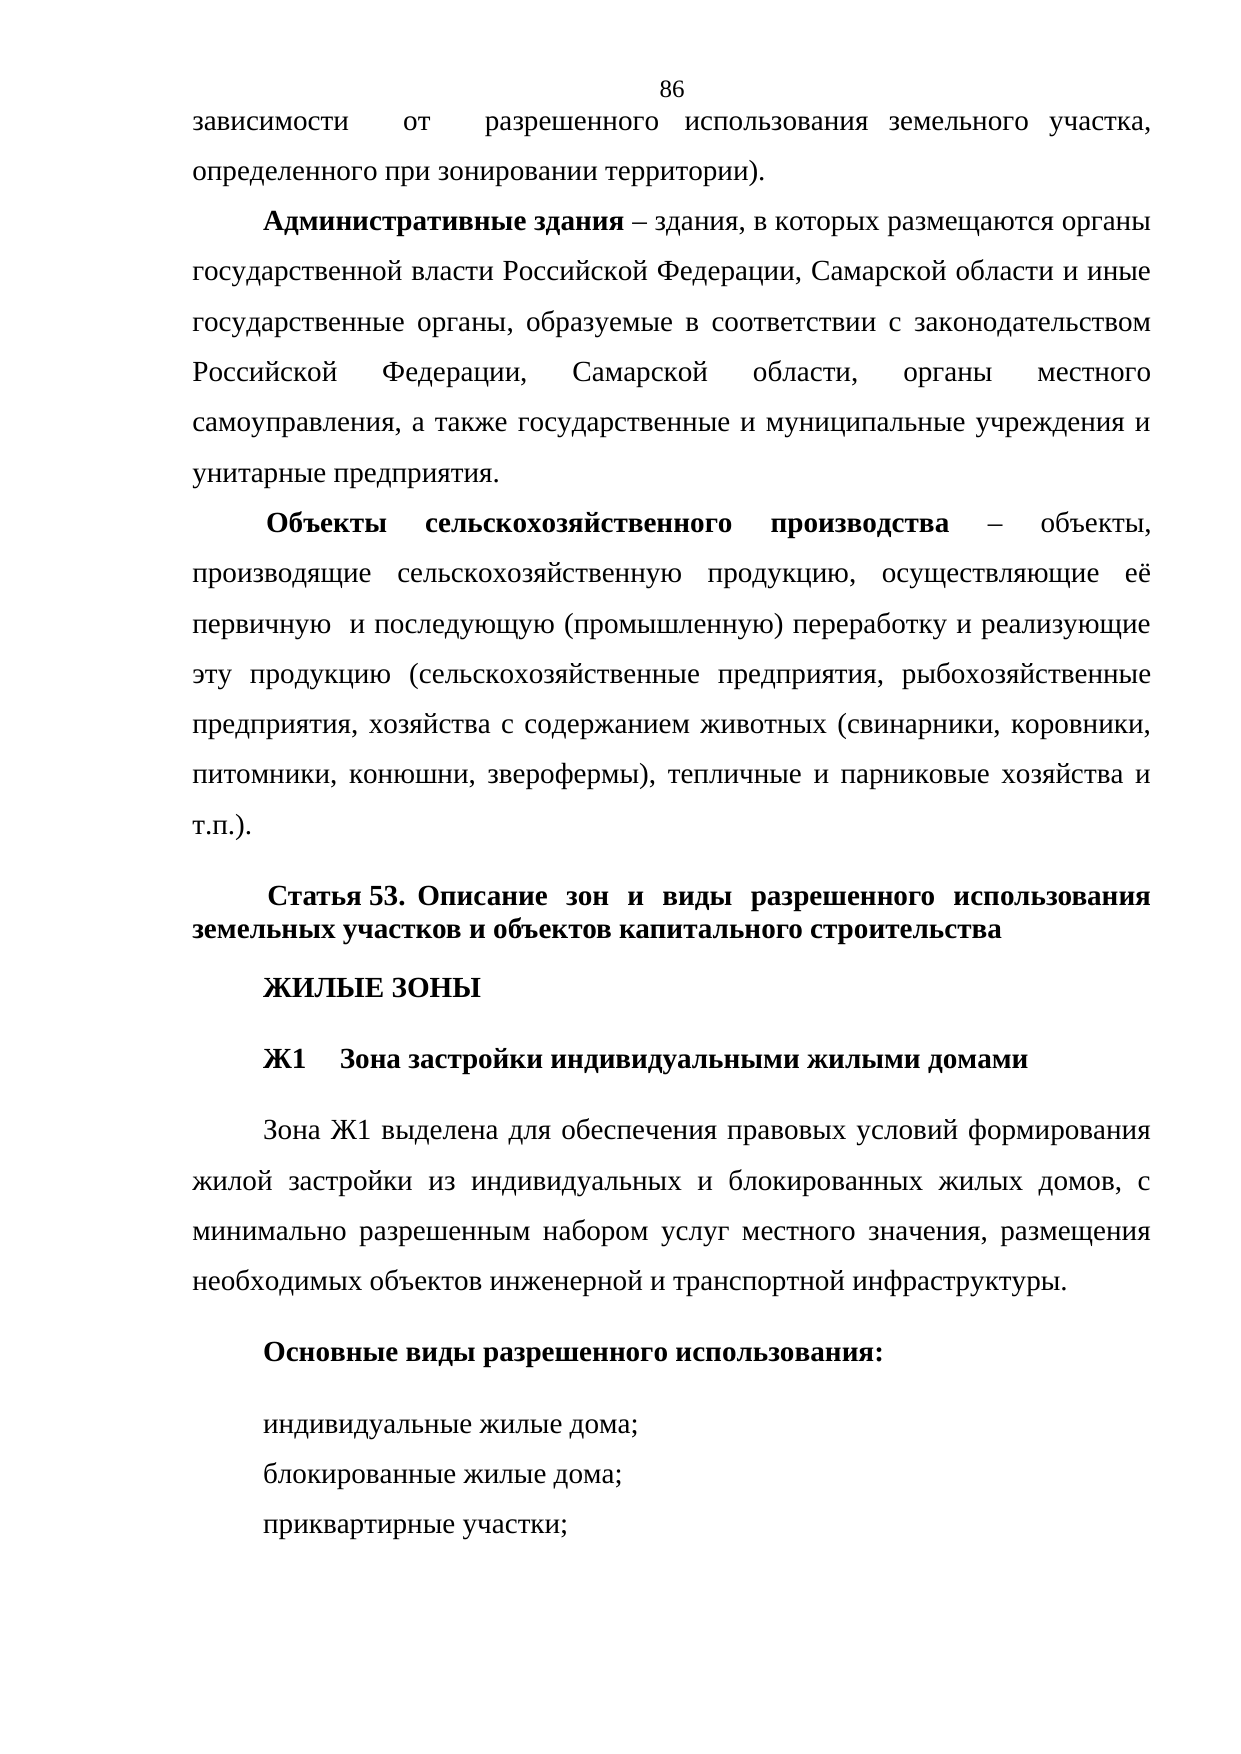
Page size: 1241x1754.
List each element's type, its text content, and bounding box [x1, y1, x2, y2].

text Основные виды разрешенного использования: [192, 1334, 1152, 1368]
subtitle Описание зон и виды разрешенного использования земельных участков и объектов капитального строительства [192, 878, 1152, 945]
text Ж1 Зона застройки индивидуальными жилыми домами [192, 1041, 1152, 1075]
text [192, 103, 1152, 186]
text Зона Ж1 выделена для обеспечения правовых условий формирования жилой застройки из индивидуальных и блокированных жилых домов, с минимально разрешенным набором услуг местного значения, размещения необходимых объектов инженерной и транспортной инфраструктуры. [192, 1112, 1152, 1297]
text блокированные жилые дома; [192, 1456, 1152, 1489]
text Административные здания – здания, в которых размещаются органы государственной власти Российской Федерации, Самарской области и иные государственные органы, образуемые в соответствии с законодательством Российской Федерации, Самарской области, органы местного самоуправления, а также государственные и муниципальные учреждения и унитарные предприятия. [192, 203, 1152, 488]
text приквартирные участки; [192, 1506, 1152, 1540]
text ЖИЛЫЕ ЗОНЫ [192, 970, 1152, 1004]
text Объекты сельскохозяйственного производства – объекты, производящие сельскохозяйственную продукцию, осуществляющие её первичную и последующую (промышленную) переработку и реализующие эту продукцию (сельскохозяйственные предприятия, рыбохозяйственные предприятия, хозяйства с содержанием животных (свинарники, коровники, питомники, конюшни, зверофермы), тепличные и парниковые хозяйства и т.п.). [192, 505, 1152, 841]
text индивидуальные жилые дома; [192, 1406, 1152, 1439]
